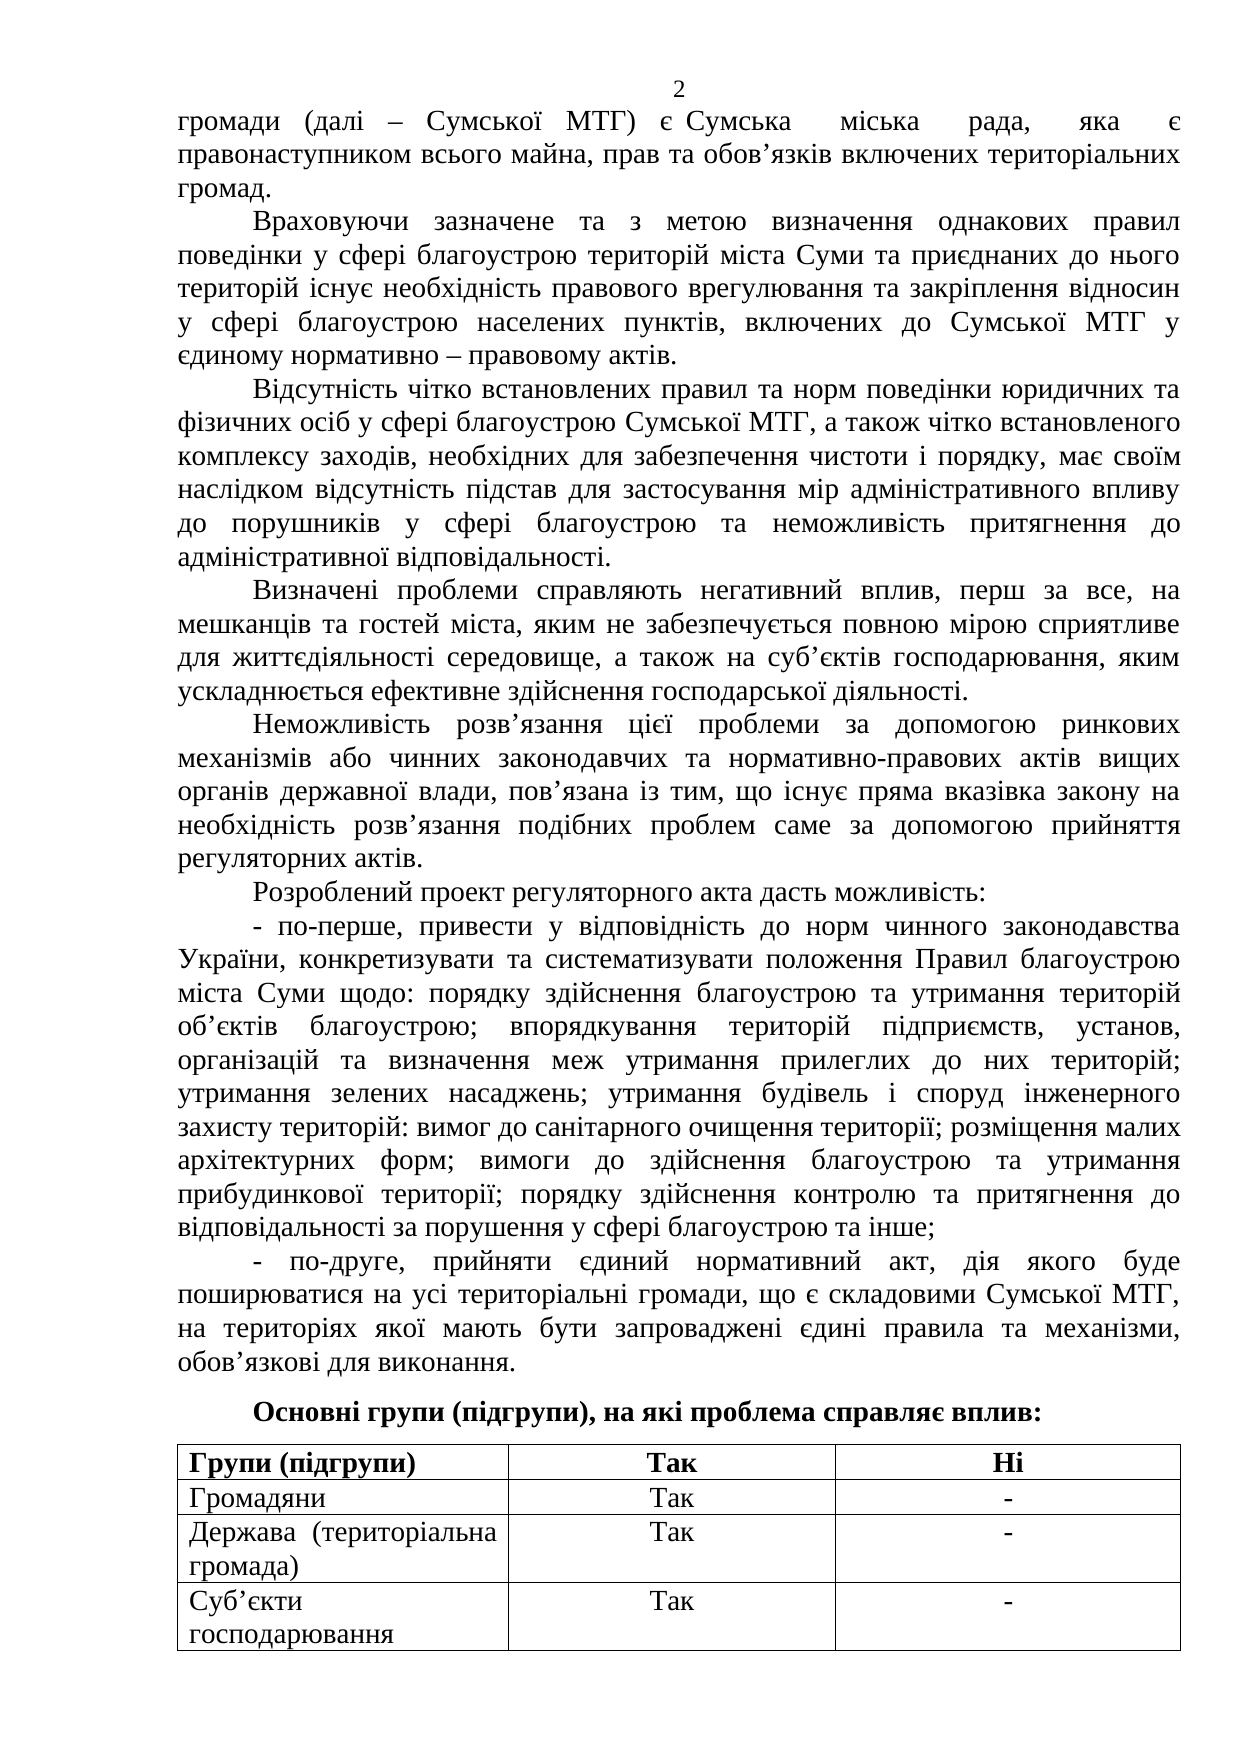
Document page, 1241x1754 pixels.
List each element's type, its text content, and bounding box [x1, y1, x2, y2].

text Розроблений проект регуляторного акта дасть можливість: [177, 874, 1181, 908]
table_cell - [836, 1515, 1180, 1582]
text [177, 103, 1181, 203]
table_header Групи (підгрупи) [178, 1445, 508, 1479]
table_cell Громадяни [178, 1480, 508, 1513]
text - по-перше, привести у відповідність до норм чинного законодавства України, конкретизувати та систематизувати положення Правил благоустрою міста Суми щодо: порядку здійснення благоустрою та утримання територій об’єктів благоустрою; впорядкування територій підприємств, установ, організацій та визначення меж утримання прилеглих до них територій; утримання зелених насаджень; утримання будівель і споруд інженерного захисту територій: вимог до санітарного очищення території; розміщення малих архітектурних форм; вимоги до здійснення благоустрою та утримання прибудинкової території; порядку здійснення контролю та притягнення до відповідальності за порушення у сфері благоустрою та інше; [177, 1109, 1181, 1243]
table_cell Суб’єкти господарювання [178, 1583, 508, 1650]
text Основні групи (підгрупи), на які проблема справляє вплив: [177, 1394, 1181, 1427]
text Враховуючи зазначене та з метою визначення однакових правил поведінки у сфері благоустрою територій міста Суми та приєднаних до нього територій існує необхідність правового врегулювання та закріплення відносин у сфері благоустрою населених пунктів, включених до Сумської МТГ у єдиному нормативно – правовому актів. [177, 203, 1181, 371]
table_header Ні [836, 1445, 1180, 1479]
table_cell - [836, 1480, 1180, 1513]
text Відсутність чітко встановлених правил та норм поведінки юридичних та фізичних осіб у сфері благоустрою Сумської МТГ, а також чітко встановленого комплексу заходів, необхідних для забезпечення чистоти і порядку, має своїм наслідком відсутність підстав для застосування мір адміністративного впливу до порушників у сфері благоустрою та неможливість притягнення до адміністративної відповідальності. [177, 371, 1181, 572]
table_cell Так [509, 1480, 835, 1513]
table_header Так [509, 1445, 835, 1479]
table_cell Так [509, 1583, 835, 1650]
text Неможливість розв’язання цієї проблеми за допомогою ринкових механізмів або чинних законодавчих та нормативно-правових актів вищих органів державної влади, пов’язана із тим, що існує пряма вказівка закону на необхідність розв’язання подібних проблем саме за допомогою прийняття регуляторних актів. [177, 706, 1181, 874]
text Визначені проблеми справляють негативний вплив, перш за все, на мешканців та гостей міста, яким не забезпечується повною мірою сприятливе для життєдіяльності середовище, а також на суб’єктів господарювання, яким ускладнюється ефективне здійснення господарської діяльності. [177, 572, 1181, 706]
text - по-перше, привести у відповідність до норм чинного законодавства України, конкретизувати та систематизувати положення Правил благоустрою міста Суми щодо: порядку здійснення благоустрою та утримання територій об’єктів благоустрою; впорядкування територій підприємств, установ, організацій та визначення меж утримання прилеглих до них територій; утримання зелених насаджень; утримання будівель і споруд інженерного захисту територій: вимог до санітарного очищення території; розміщення малих архітектурних форм; вимоги до здійснення благоустрою та утримання прибудинкової території; порядку здійснення контролю та притягнення до відповідальності за порушення у сфері благоустрою та інше; [177, 908, 1181, 1008]
table_cell Держава (територіальна громада) [178, 1515, 508, 1582]
table_cell - [836, 1583, 1180, 1650]
table_cell Так [509, 1515, 835, 1582]
text - по-друге, прийняти єдиний нормативний акт, дія якого буде поширюватися на усі територіальні громади, що є складовими Сумської МТГ, на територіях якої мають бути запроваджені єдині правила та механізми, обов’язкові для виконання. [177, 1243, 1181, 1377]
